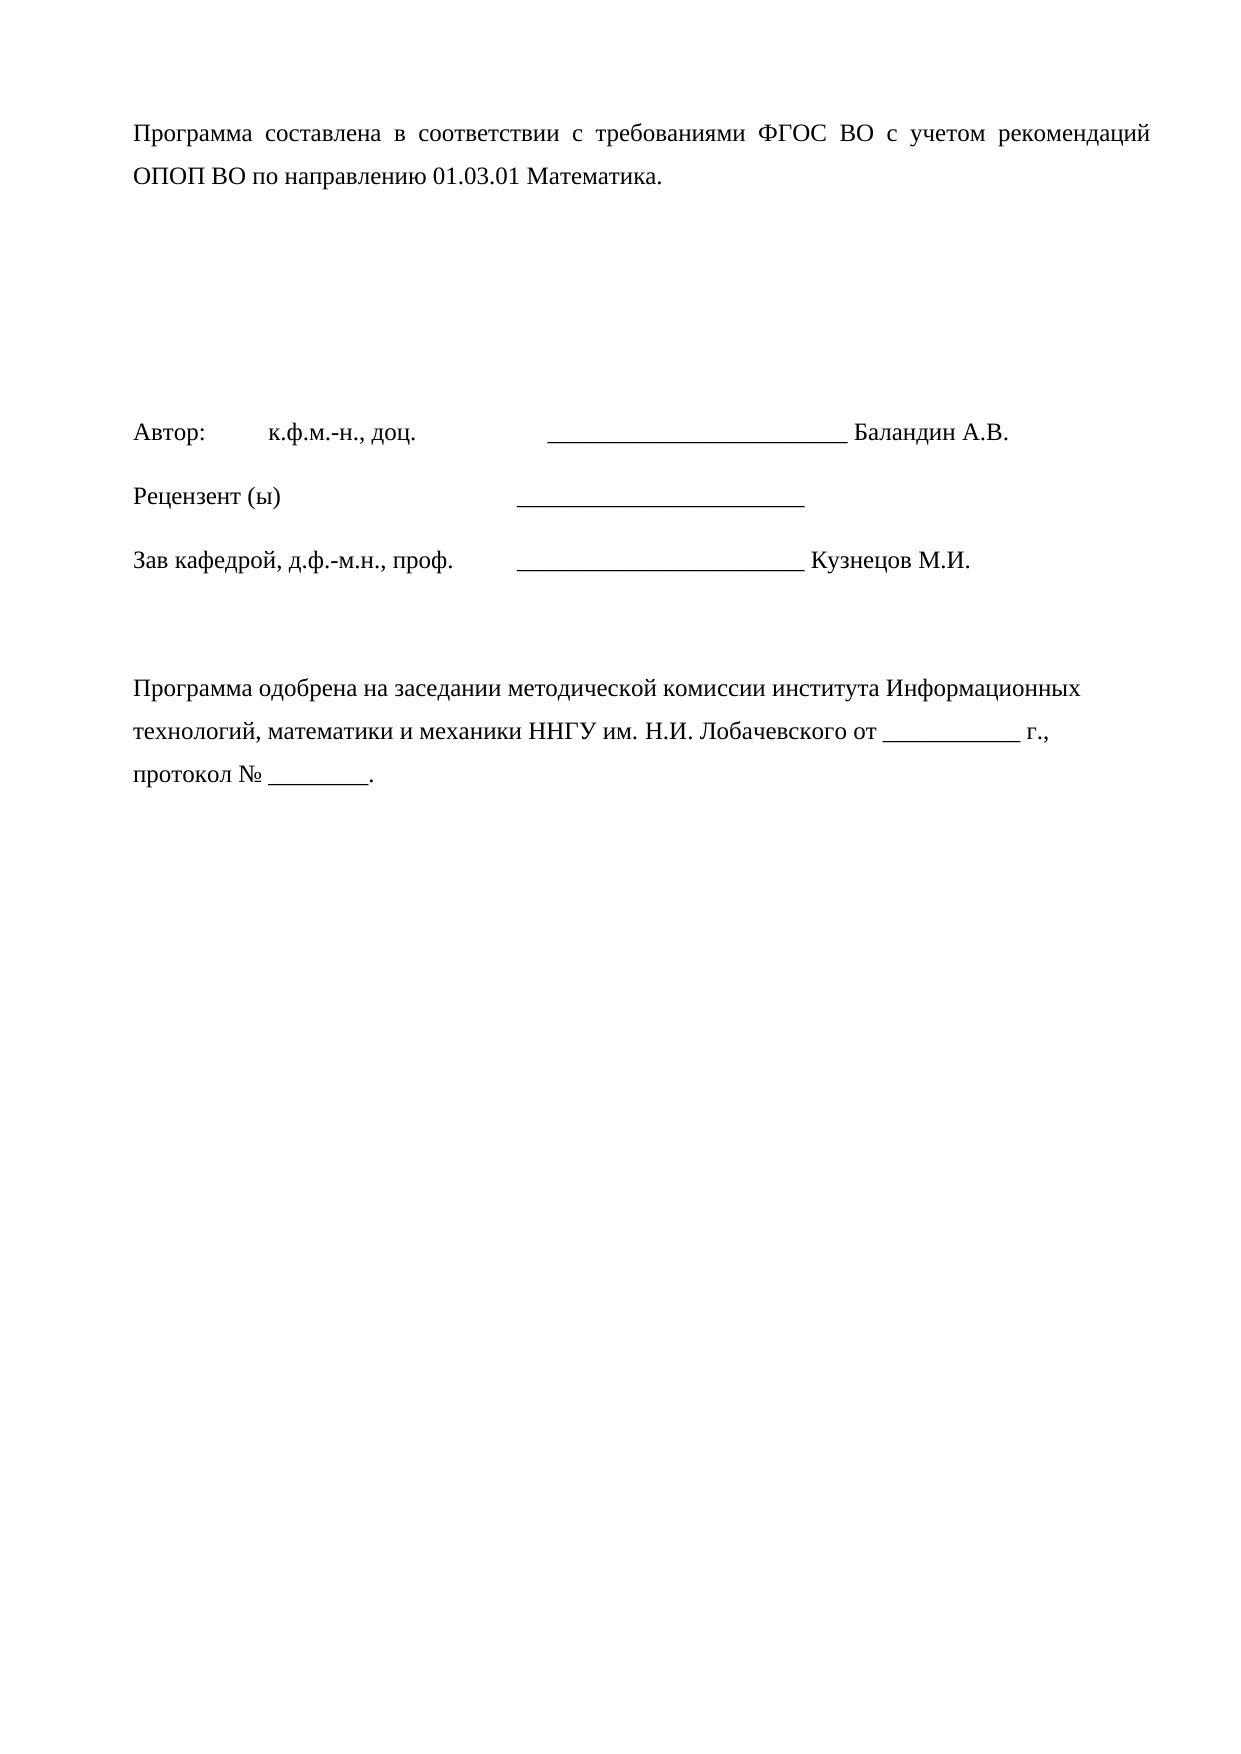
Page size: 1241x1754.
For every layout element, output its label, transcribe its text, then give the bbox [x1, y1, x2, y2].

text Зав кафедрой, д.ф.-м.н., проф. _______________________ Кузнецов М.И. [133, 545, 1152, 574]
text Автор: к.ф.м.-н., доц. ________________________ Баландин А.В. [133, 417, 1152, 446]
text Программа составлена в соответствии с требованиями ФГОС ВО с учетом рекомендаций ОПОП ВО по направлению 01.03.01 Математика. [133, 118, 1152, 190]
text Программа одобрена на заседании методической комиссии института Информационных технологий, математики и механики ННГУ им. Н.И. Лобачевского от ___________ г., протокол № ________. [133, 673, 1152, 788]
text Рецензент (ы) _______________________ [133, 481, 1152, 510]
